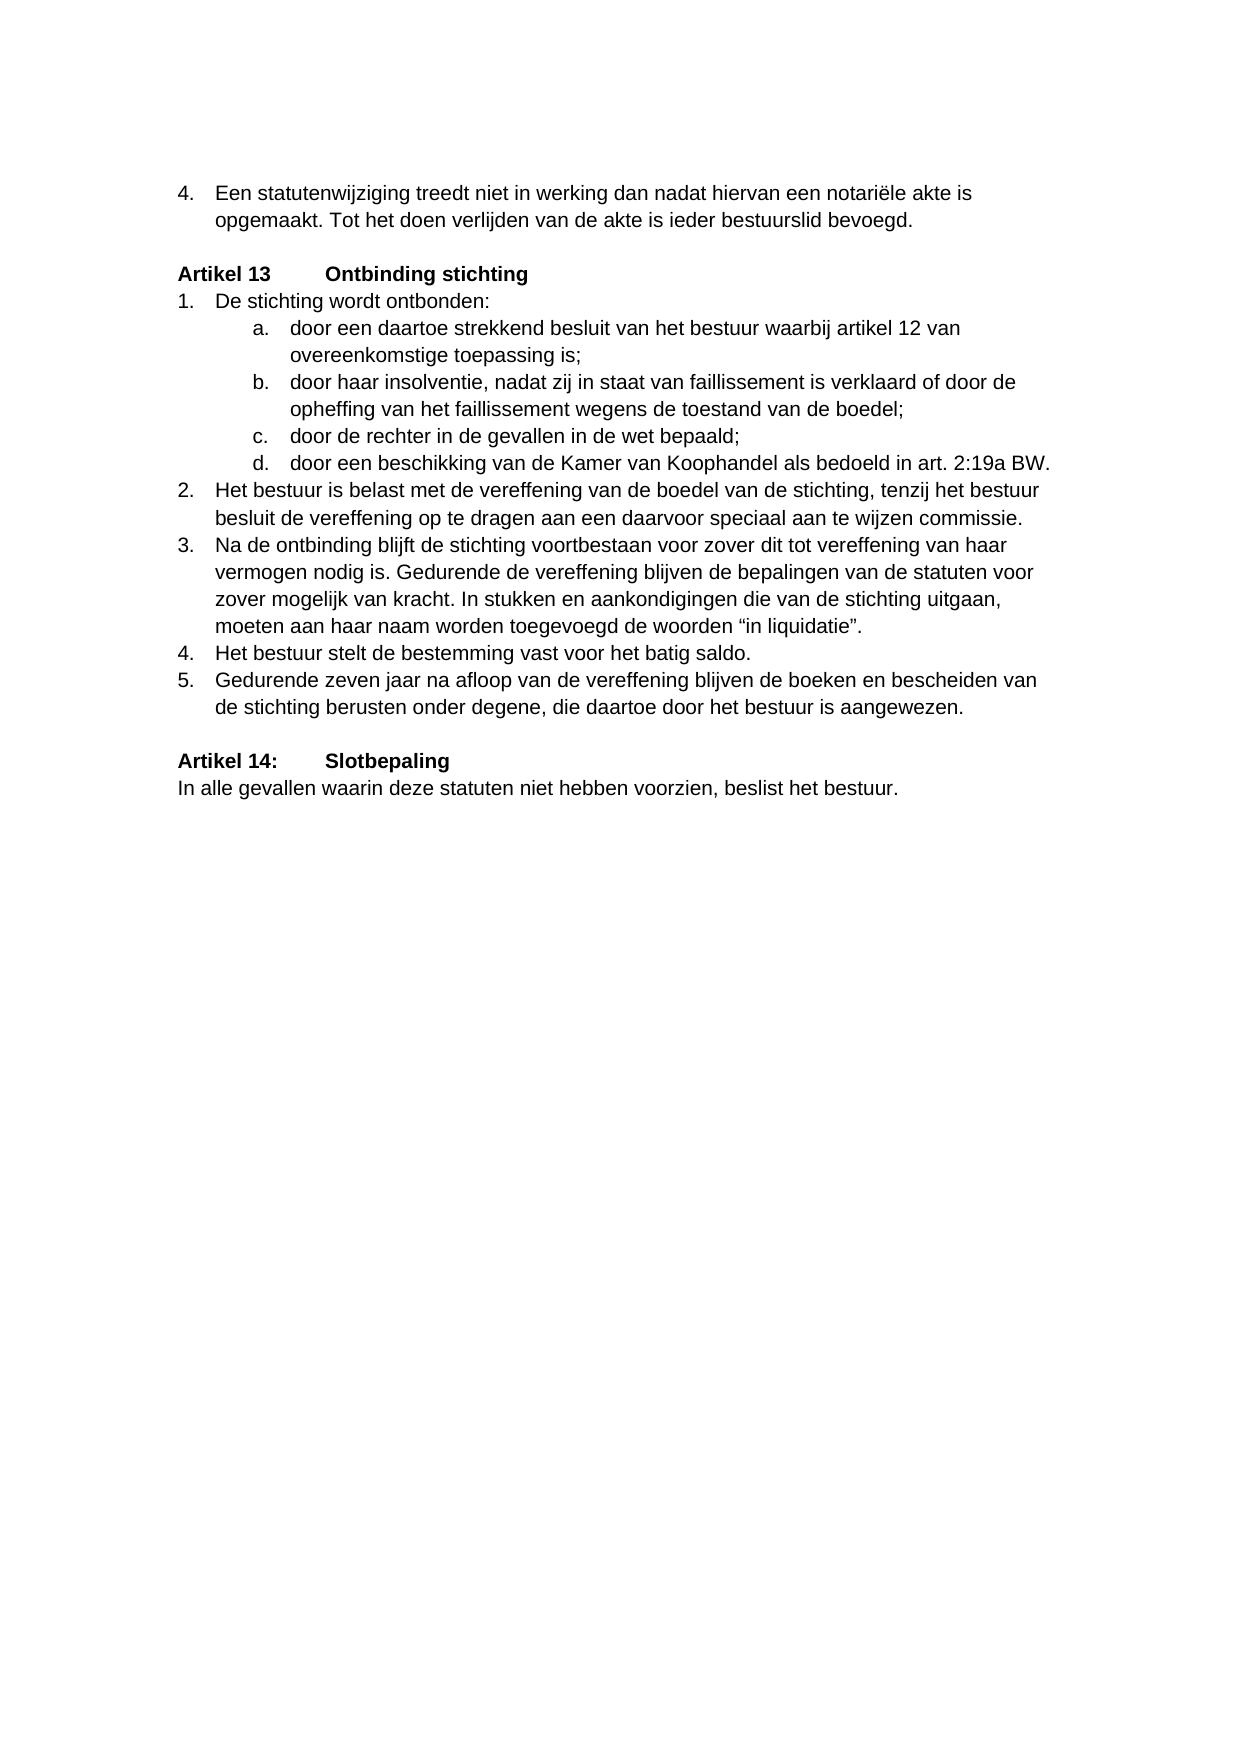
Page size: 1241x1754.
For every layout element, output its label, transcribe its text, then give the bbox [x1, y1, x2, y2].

text Artikel 13 Ontbinding stichting [177, 258, 1063, 286]
list Gedurende zeven jaar na afloop van de vereffening blijven de boeken en bescheiden van de stichting berusten onder degene, die daartoe door het bestuur is aangewezen. [177, 665, 1063, 719]
text In alle gevallen waarin deze statuten niet hebben voorzien, beslist het bestuur. [177, 773, 1063, 800]
list door een daartoe strekkend besluit van het bestuur waarbij artikel 12 van overeenkomstige toepassing is; [252, 313, 1063, 367]
list Na de ontbinding blijft de stichting voortbestaan voor zover dit tot vereffening van haar vermogen nodig is. Gedurende de vereffening blijven de bepalingen van de statuten voor zover mogelijk van kracht. In stukken en aankondigingen die van de stichting uitgaan, moeten aan haar naam worden toegevoegd de woorden “in liquidatie”. [177, 529, 1063, 638]
list door de rechter in de gevallen in de wet bepaald; [252, 421, 1063, 448]
text Artikel 14: Slotbepaling [177, 746, 1063, 773]
list De stichting wordt ontbonden: [177, 286, 1063, 313]
list Een statutenwijziging treedt niet in werking dan nadat hiervan een notariële akte is opgemaakt. Tot het doen verlijden van de akte is ieder bestuurslid bevoegd. [177, 177, 1063, 258]
list Het bestuur is belast met de vereffening van de boedel van de stichting, tenzij het bestuur besluit de vereffening op te dragen aan een daarvoor speciaal aan te wijzen commissie. [177, 475, 1063, 529]
list Het bestuur stelt de bestemming vast voor het batig saldo. [177, 638, 1063, 665]
list door een beschikking van de Kamer van Koophandel als bedoeld in art. 2:19a BW. [252, 448, 1063, 475]
list door haar insolventie, nadat zij in staat van faillissement is verklaard of door de opheffing van het faillissement wegens de toestand van de boedel; [252, 367, 1063, 421]
